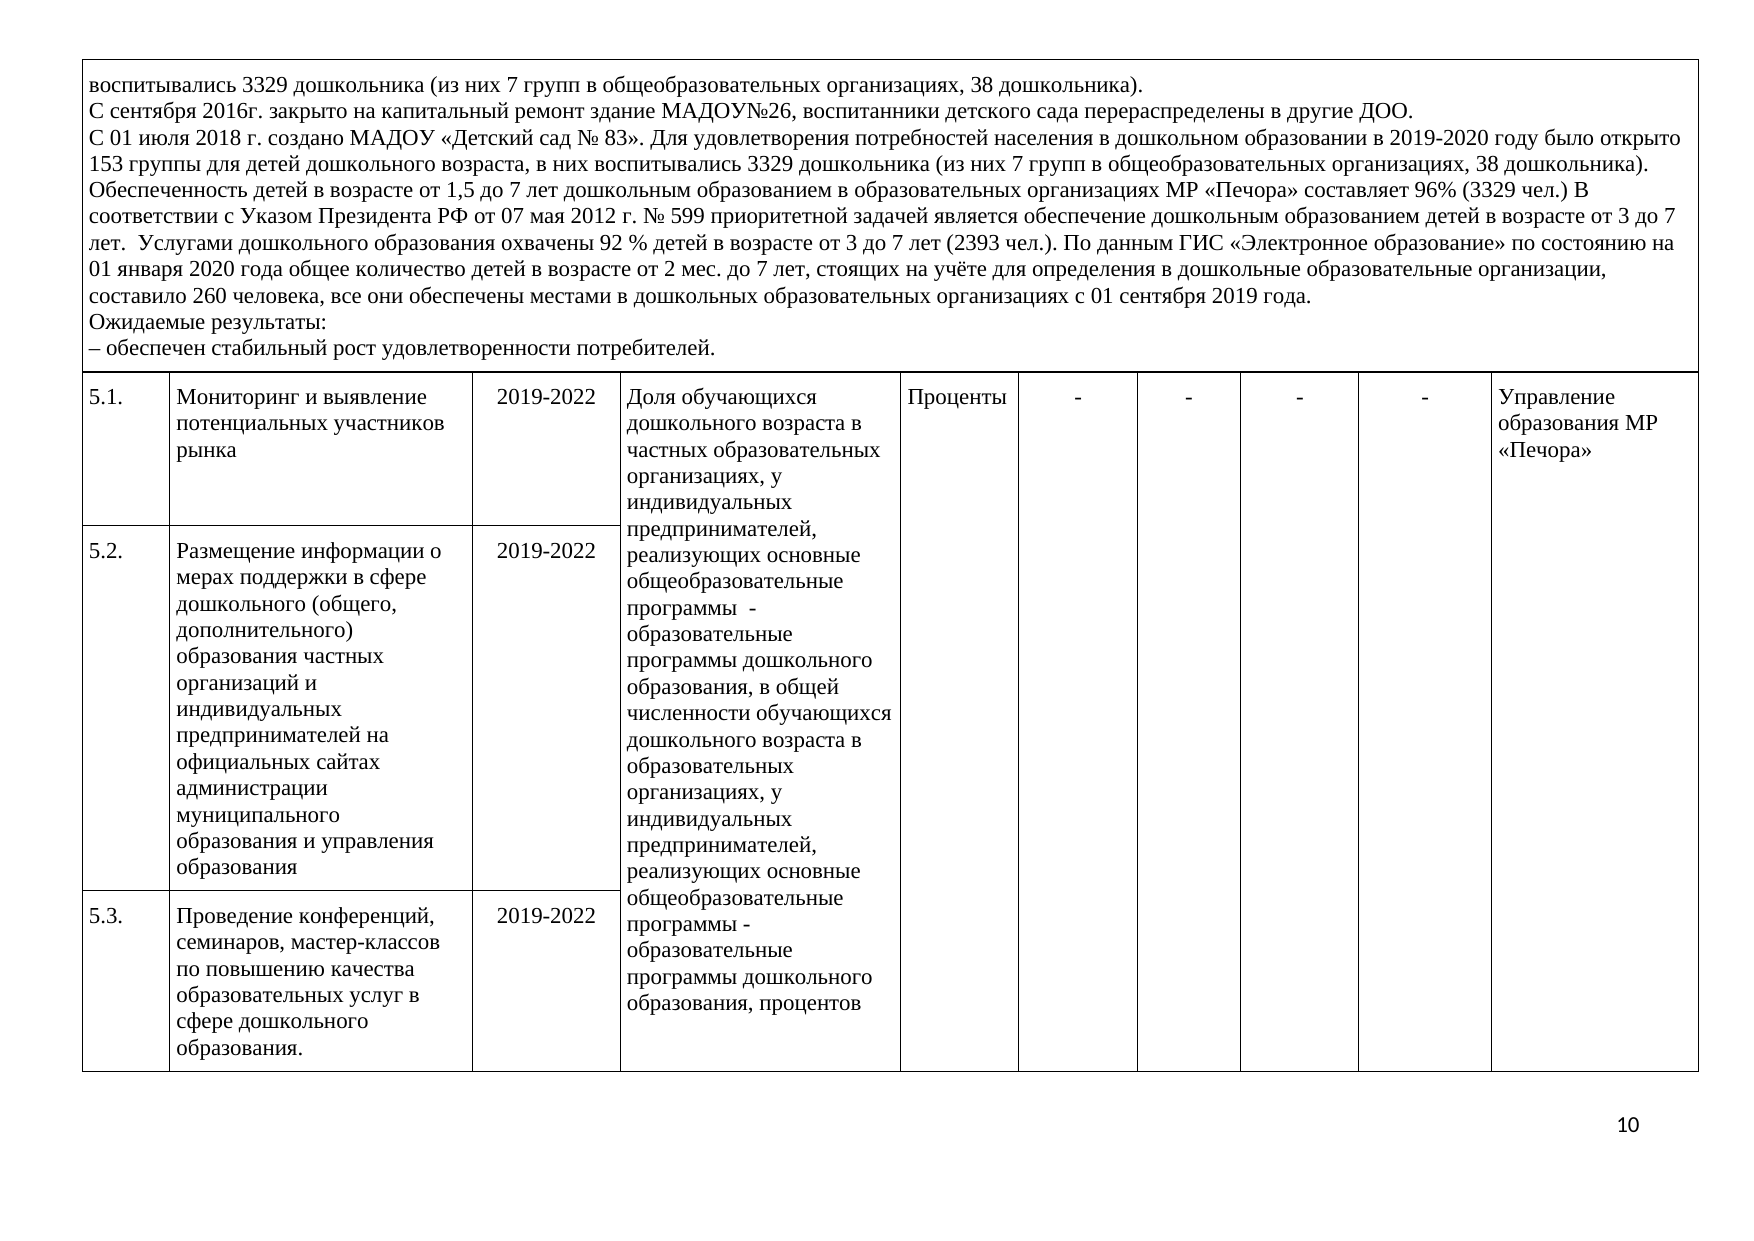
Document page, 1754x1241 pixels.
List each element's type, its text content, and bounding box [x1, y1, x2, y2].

table_cell - [1359, 373, 1491, 1071]
table_cell - [1138, 373, 1240, 1071]
table_cell 2019-2022 [473, 526, 620, 890]
table_cell - [1019, 373, 1137, 1071]
table_cell Проведение конференций, семинаров, мастер-классов по повышению качества образовательных услуг в сфере дошкольного образования. [170, 891, 472, 1071]
table_cell 5.2. [83, 526, 169, 890]
table_cell 5.3. [83, 891, 169, 1071]
table_cell - [1241, 373, 1358, 1071]
table_cell 5.1. [83, 373, 169, 525]
table_cell 2019-2022 [473, 373, 620, 525]
table_cell 2019-2022 [473, 891, 620, 1071]
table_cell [83, 60, 1698, 371]
table_cell Размещение информации о мерах поддержки в сфере дошкольного (общего, дополнительного) образования частных организаций и индивидуальных предпринимателей на официальных сайтах администрации муниципального образования и управления образования [170, 526, 472, 890]
table_cell Доля обучающихся дошкольного возраста в частных образовательных организациях, у индивидуальных предпринимателей, реализующих основные общеобразовательные программы - образовательные программы дошкольного образования, в общей численности обучающихся дошкольного возраста в образовательных организациях, у индивидуальных предпринимателей, реализующих основные общеобразовательные программы - образовательные программы дошкольного образования, процентов [621, 373, 900, 1071]
table_cell Проценты [901, 373, 1018, 1071]
table_cell Мониторинг и выявление потенциальных участников рынка [170, 373, 472, 525]
table_cell Управление образования МР «Печора» [1492, 373, 1698, 1071]
